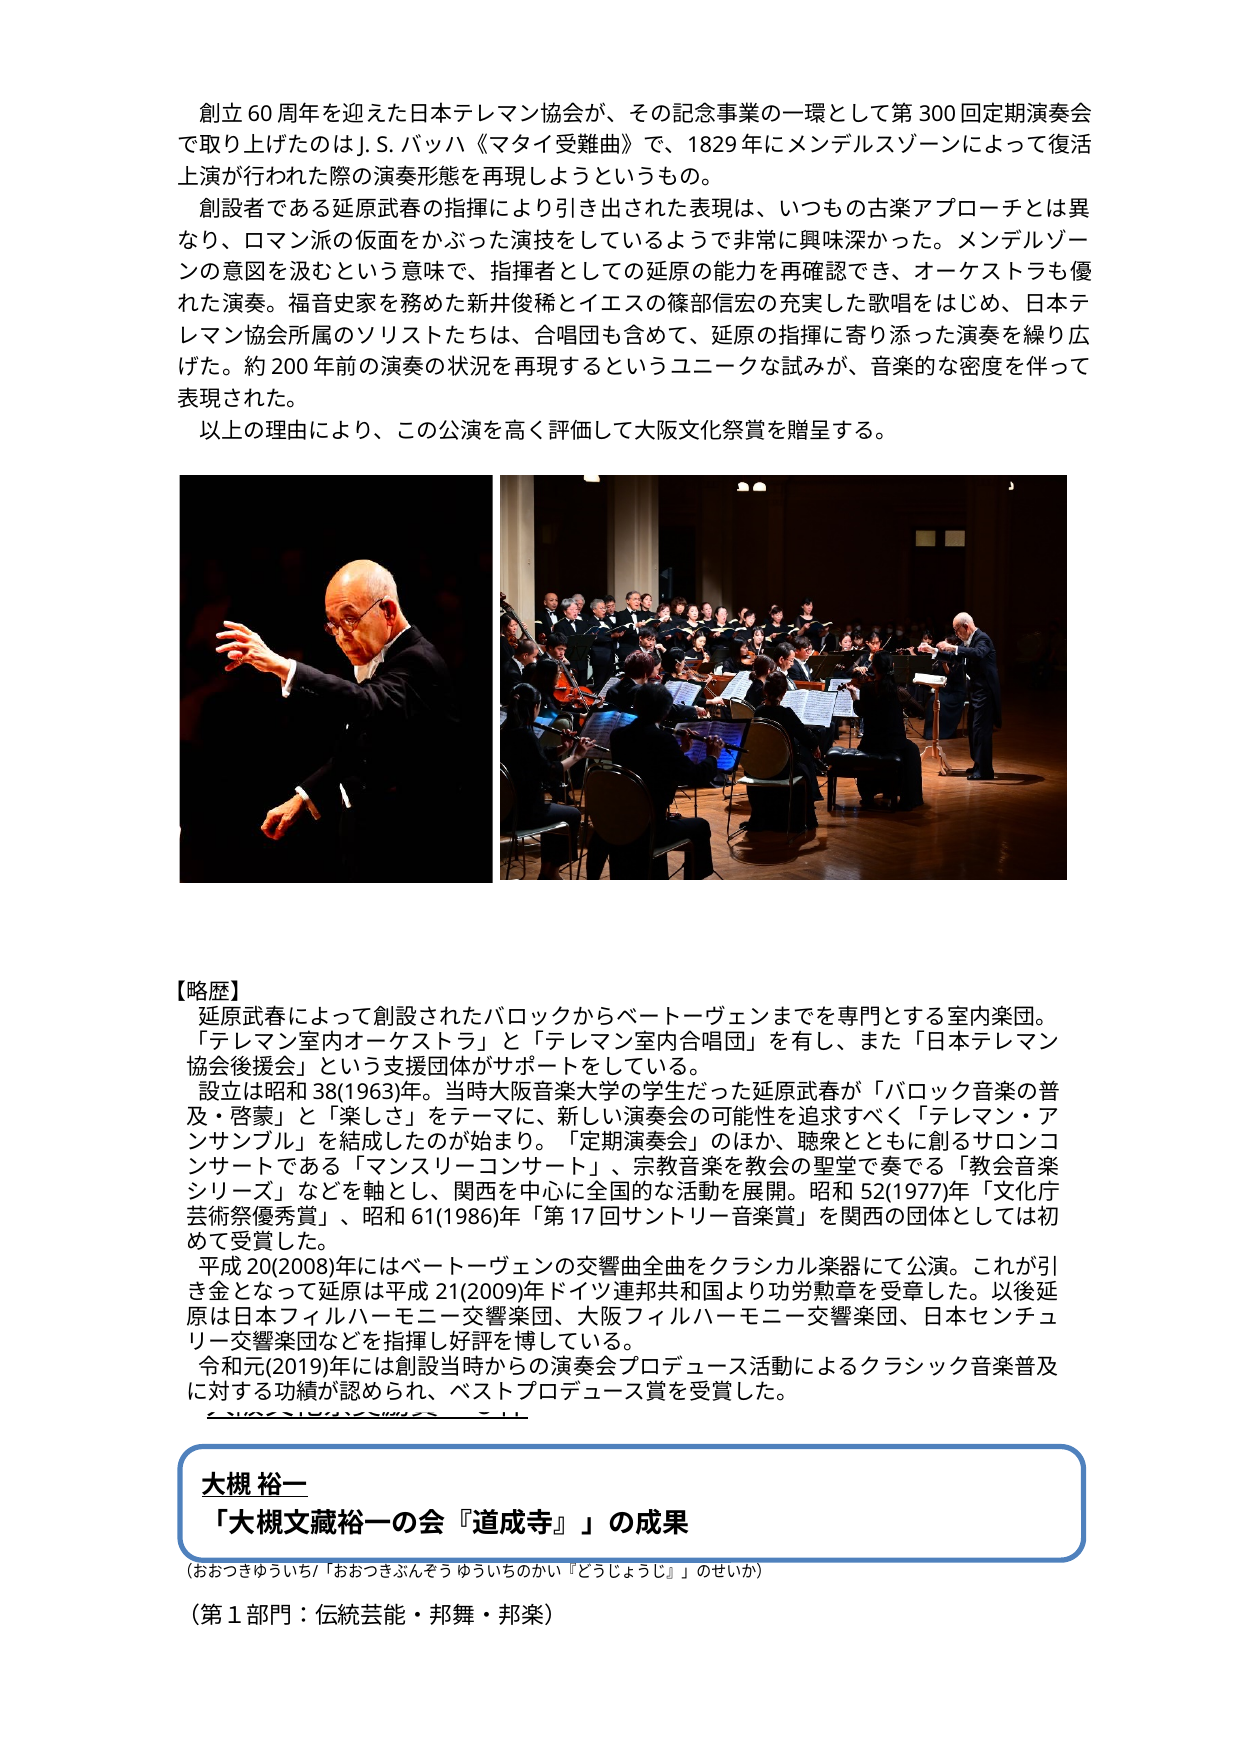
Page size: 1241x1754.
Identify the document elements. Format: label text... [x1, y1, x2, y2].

text 以上の理由により、この公演を高く評価して大阪文化祭賞を贈呈する。 [177, 413, 1092, 444]
text 創設者である延原武春の指揮により引き出された表現は、いつもの古楽アプローチとは異なり、ロマン派の仮面をかぶった演技をしているようで非常に興味深かった。メンデルゾーンの意図を汲むという意味で、指揮者としての延原の能力を再確認でき、オーケストラも優れた演奏。福音史家を務めた新井俊稀とイエスの篠部信宏の充実した歌唱をはじめ、日本テレマン協会所属のソリストたちは、合唱団も含めて、延原の指揮に寄り添った演奏を繰り広げた。約200年前の演奏の状況を再現するというユニークな試みが、音楽的な密度を伴って表現された。 [177, 191, 1092, 413]
text 創立60周年を迎えた日本テレマン協会が、その記念事業の一環として第300回定期演奏会で取り上げたのはJ. S. バッハ《マタイ受難曲》で、1829年にメンデルスゾーンによって復活上演が行われた際の演奏形態を再現しようというもの。 [177, 96, 1092, 191]
text （第１部門：伝統芸能・邦舞・邦楽） [177, 1582, 1092, 1644]
text （おおつきゆういち/「おおつきぶんぞう ゆういちのかい『どうじょうじ』」のせいか） [177, 1558, 1092, 1582]
text 大阪文化祭奨励賞 ６件 [177, 1381, 1092, 1423]
picture [179, 475, 493, 883]
picture [500, 475, 1067, 880]
